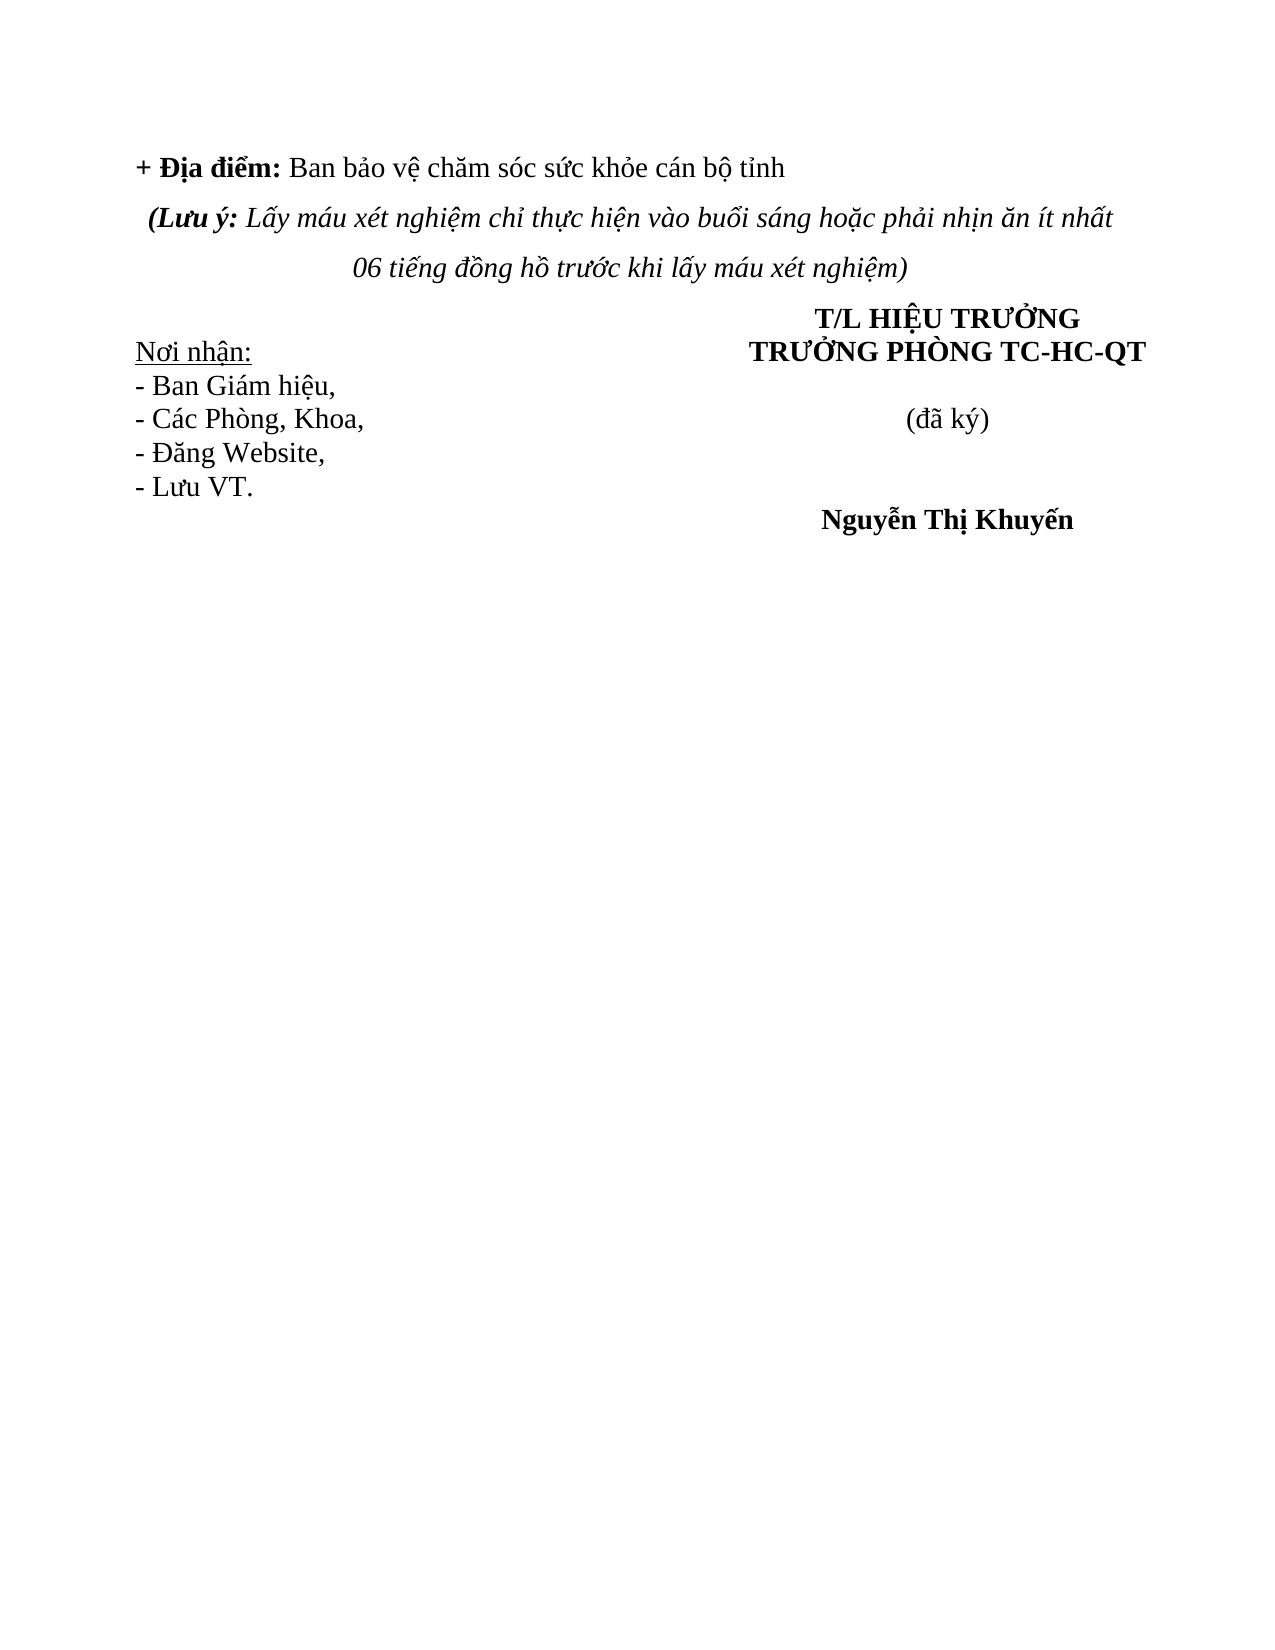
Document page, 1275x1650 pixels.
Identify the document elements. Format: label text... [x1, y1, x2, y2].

text - Các Phòng, Khoa, (đã ký) [135, 402, 1125, 435]
text T/L HIỆU TRƯỞNG [135, 301, 1125, 334]
text - Lưu VT. [135, 469, 1125, 502]
text - Ban Giám hiệu, [135, 368, 1125, 402]
text Nguyễn Thị Khuyến [135, 502, 1125, 536]
text Nơi nhận: TRƯỞNG PHÒNG TC-HC-QT [135, 334, 1125, 368]
text (Lưu ý: Lấy máu xét nghiệm chỉ thực hiện vào buổi sáng hoặc phải nhịn ăn ít nhất 06 tiếng đồng hồ trước khi lấy máu xét nghiệm) [135, 200, 1125, 284]
text + Địa điểm: Ban bảo vệ chăm sóc sức khỏe cán bộ tỉnh [135, 150, 1125, 183]
text - Đăng Website, [135, 435, 1125, 469]
